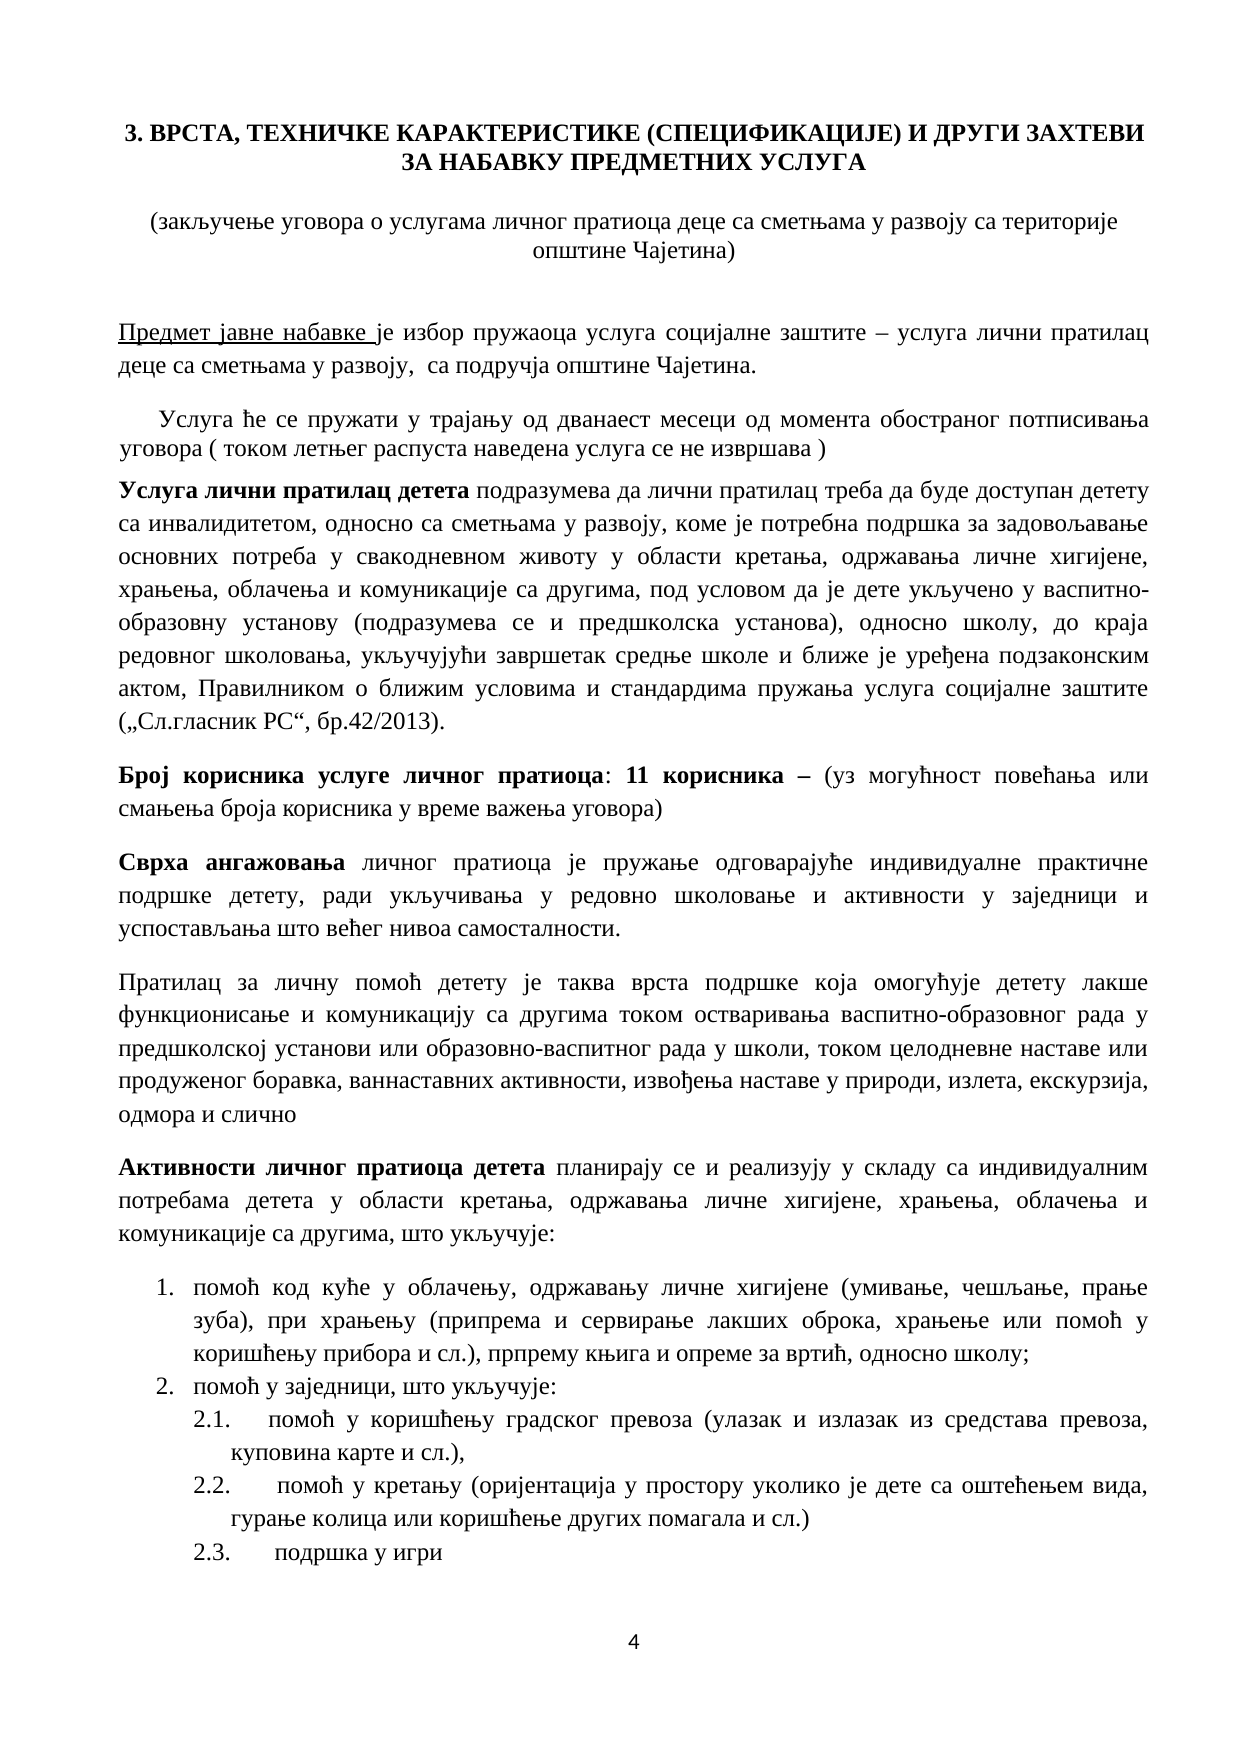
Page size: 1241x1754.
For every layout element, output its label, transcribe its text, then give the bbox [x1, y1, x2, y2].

list помоћ у заједници, што укључује: [156, 1371, 1149, 1400]
text (закључење уговора о услугама личног пратиоца деце са сметњама у развоју са територије општине Чајетина) [118, 206, 1149, 264]
text Активности личног пратиоца детета планирају се и реализују у складу са индивидуалним потребама детета у области кретања, одржавања личне хигијене, храњења, облачења и комуникације са другима, што укључује: [118, 1152, 1149, 1247]
text 3. ВРСТА, ТЕХНИЧКЕ КАРАКТЕРИСТИКЕ (СПЕЦИФИКАЦИЈЕ) И ДРУГИ ЗАХТЕВИ [118, 118, 1149, 147]
list помоћ у кретању (оријентација у простору уколико је дете са оштећењем вида, гурање колица или коришћење других помагала и сл.) [193, 1471, 1149, 1532]
text ЗА НАБАВКУ ПРЕДМЕТНИХ УСЛУГА [118, 147, 1149, 176]
text Број корисника услуге личног пратиоца: 11 корисника – (уз могућност повећања или смањења броја корисника у време важења уговора) [118, 760, 1149, 822]
list подршка у игри [193, 1537, 1149, 1565]
text Услуга лични пратилац детета подразумева да лични пратилац треба да буде доступан детету са инвалидитетом, односно са сметњама у развоју, коме је потребна подршка за задовољавање основних потреба у свакодневном животу у области кретања, одржавања личне хигијене, храњења, облачења и комуникације са другима, под условом да је дете укључено у васпитно-образовну установу (подразумева се и предшколска установа), односно школу, до краја редовног школовања, укључујући завршетак средње школе и ближе је уређена подзаконским актом, Правилником о ближим условима и стандардима пружања услуга социјалне заштите („Сл.гласник РС“, бр.42/2013). [118, 475, 1149, 735]
text Предмет јавне набавке је избор пружаоца услуга социјалне заштите – услуга лични пратилац деце са сметњама у развоју, са подручја општине Чајетина. [118, 317, 1149, 379]
text Услуга ће се пружати у трајању од дванаест месеци од мoмента обостраног потписивања уговора ( током летњег распуста наведена услуга се не извршава ) [44, 404, 1149, 462]
list помоћ код куће у облачењу, одржавању личне хигијене (умивање, чешљање, прање зуба), при храњењу (припрема и сервирање лакших оброка, храњење или помоћ у коришћењу прибора и сл.), прпрему књига и опреме за вртић, односно школу; [156, 1272, 1149, 1367]
list помоћ у коришћењу градског превоза (улазак и излазак из средстава превоза, куповина карте и сл.), [193, 1404, 1149, 1466]
text Пратилац за личну помоћ детету је таква врста подршке која омогућује детету лакше функционисање и комуникацију са другима током остваривања васпитно-образовног рада у предшколској установи или образовно-васпитног рада у школи, током целодневне наставе или продуженог боравка, ваннаставних активности, извођења наставе у природи, излета, екскурзија, одмора и слично [118, 967, 1149, 1127]
text Сврха ангажовања личног пратиоца је пружање одговарајуће индивидуалне практичне подршке детету, ради укључивања у редовно школовање и активности у заједници и успостављања што већег нивоа самосталности. [118, 847, 1149, 941]
